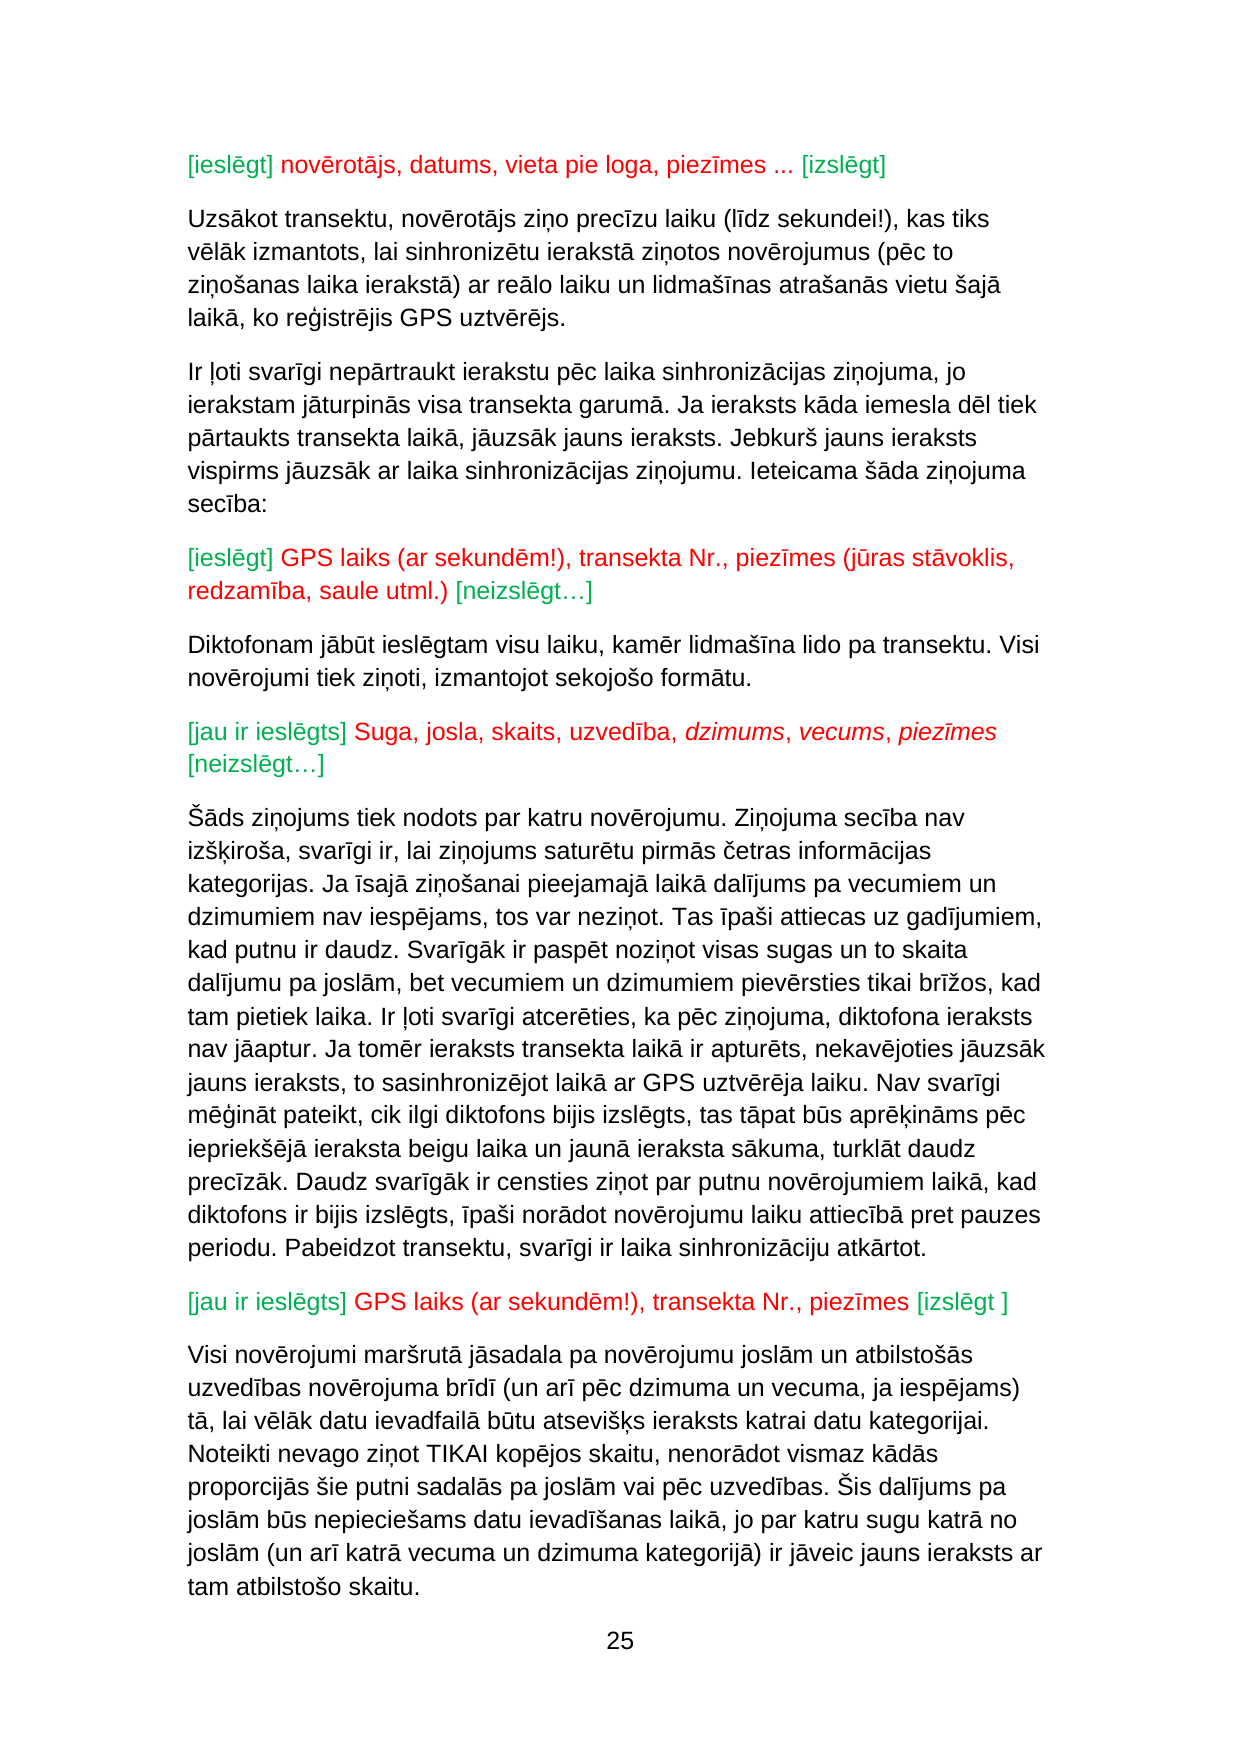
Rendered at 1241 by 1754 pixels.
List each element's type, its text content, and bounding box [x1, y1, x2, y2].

text Uzsākot transektu, novērotājs ziņo precīzu laiku (līdz sekundei!), kas tiks vēlāk izmantots, lai sinhronizētu ierakstā ziņotos novērojumus (pēc to ziņošanas laika ierakstā) ar reālo laiku un lidmašīnas atrašanās vietu šajā laikā, ko reģistrējis GPS uztvērējs. [187, 204, 1053, 332]
text [ieslēgt] novērotājs, datums, vieta pie loga, piezīmes ... [izslēgt] [187, 150, 1053, 179]
text [jau ir ieslēgts] Suga, josla, skaits, uzvedība, dzimums, vecums, piezīmes [neizslēgt…] [187, 716, 1053, 778]
text Šāds ziņojums tiek nodots par katru novērojumu. Ziņojuma secība nav izšķiroša, svarīgi ir, lai ziņojums saturētu pirmās četras informācijas kategorijas. Ja īsajā ziņošanai pieejamajā laikā dalījums pa vecumiem un dzimumiem nav iespējams, tos var neziņot. Tas īpaši attiecas uz gadījumiem, kad putnu ir daudz. Svarīgāk ir paspēt noziņot visas sugas un to skaita dalījumu pa joslām, bet vecumiem un dzimumiem pievērsties tikai brīžos, kad tam pietiek laika. Ir ļoti svarīgi atcerēties, ka pēc ziņojuma, diktofona ieraksts nav jāaptur. Ja tomēr ieraksts transekta laikā ir apturēts, nekavējoties jāuzsāk jauns ieraksts, to sasinhronizējot laikā ar GPS uztvērēja laiku. Nav svarīgi mēģināt pateikt, cik ilgi diktofons bijis izslēgts, tas tāpat būs aprēķināms pēc iepriekšējā ieraksta beigu laika un jaunā ieraksta sākuma, turklāt daudz precīzāk. Daudz svarīgāk ir censties ziņot par putnu novērojumiem laikā, kad diktofons ir bijis izslēgts, īpaši norādot novērojumu laiku attiecībā pret pauzes periodu. Pabeidzot transektu, svarīgi ir laika sinhronizāciju atkārtot. [187, 803, 1053, 1261]
text Ir ļoti svarīgi nepārtraukt ierakstu pēc laika sinhronizācijas ziņojuma, jo ierakstam jāturpinās visa transekta garumā. Ja ieraksts kāda iemesla dēl tiek pārtaukts transekta laikā, jāuzsāk jauns ieraksts. Jebkurš jauns ieraksts vispirms jāuzsāk ar laika sinhronizācijas ziņojumu. Ieteicama šāda ziņojuma secība: [187, 357, 1053, 518]
text [jau ir ieslēgts] GPS laiks (ar sekundēm!), transekta Nr., piezīmes [izslēgt ] [187, 1286, 1053, 1315]
text [ieslēgt] GPS laiks (ar sekundēm!), transekta Nr., piezīmes (jūras stāvoklis, redzamība, saule utml.) [neizslēgt…] [187, 543, 1053, 604]
text Diktofonam jābūt ieslēgtam visu laiku, kamēr lidmašīna lido pa transektu. Visi novērojumi tiek ziņoti, izmantojot sekojošo formātu. [187, 629, 1053, 691]
text Visi novērojumi maršrutā jāsadala pa novērojumu joslām un atbilstošās uzvedības novērojuma brīdī (un arī pēc dzimuma un vecuma, ja iespējams) tā, lai vēlāk datu ievadfailā būtu atsevišķs ieraksts katrai datu kategorijai. Noteikti nevago ziņot TIKAI kopējos skaitu, nenorādot vismaz kādās proporcijās šie putni sadalās pa joslām vai pēc uzvedības. Šis dalījums pa joslām būs nepieciešams datu ievadīšanas laikā, jo par katru sugu katrā no joslām (un arī katrā vecuma un dzimuma kategorijā) ir jāveic jauns ieraksts ar tam atbilstošo skaitu. [187, 1340, 1053, 1600]
